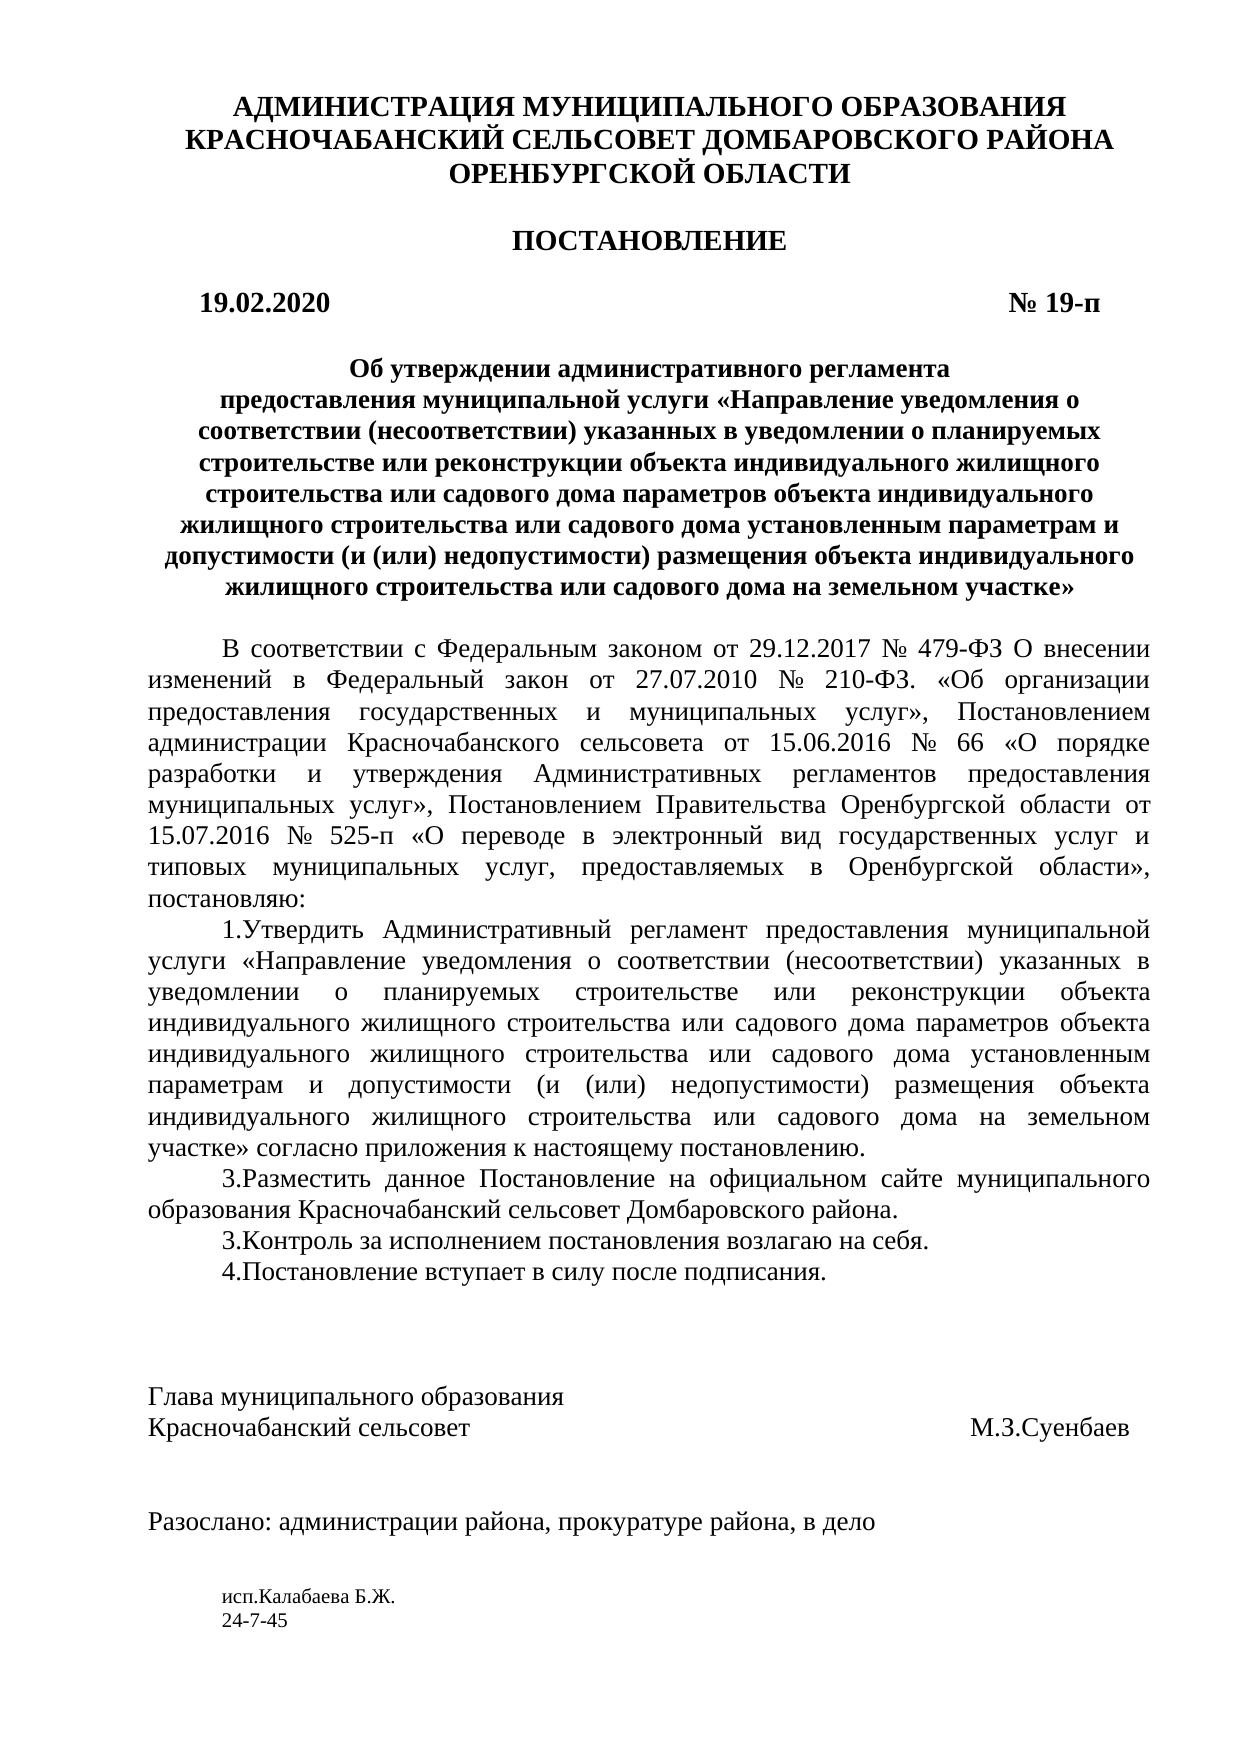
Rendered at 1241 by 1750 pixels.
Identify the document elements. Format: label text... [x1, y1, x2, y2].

text 24-7-45 [148, 1608, 1152, 1632]
text Красночабанский сельсовет М.З.Суенбаев [148, 1411, 1152, 1442]
text 19.02.2020 № 19-п [148, 285, 1152, 319]
title 1.Утвердить Административный регламент предоставления муниципальной услуги «Направление уведомления о соответствии (несоответствии) указанных в уведомлении о планируемых строительстве или реконструкции объекта индивидуального жилищного строительства или садового дома параметров объекта индивидуального жилищного строительства или садового дома установленным параметрам и допустимости (и (или) недопустимости) размещения объекта индивидуального жилищного строительства или садового дома на земельном участке» согласно приложения к настоящему постановлению. [148, 913, 1152, 1162]
text 3.Контроль за исполнением постановления возлагаю на себя. [148, 1224, 1152, 1255]
text КРАСНОЧАБАНСКИЙ СЕЛЬСОВЕТ ДОМБАРОВСКОГО РАЙОНА ОРЕНБУРГСКОЙ ОБЛАСТИ [148, 122, 1152, 189]
text Глава муниципального образования [148, 1380, 1152, 1411]
subtitle ПОСТАНОВЛЕНИЕ [148, 223, 1152, 256]
text 4.Постановление вступает в силу после подписания. [148, 1255, 1152, 1287]
title В соответствии с Федеральным законом от 29.12.2017 № 479-ФЗ О внесении изменений в Федеральный закон от 27.07.2010 № 210-ФЗ. «Об организации предоставления государственных и муниципальных услуг», Постановлением администрации Красночабанского сельсовета от 15.06.2016 № 66 «О порядке разработки и утверждения Административных регламентов предоставления муниципальных услуг», Постановлением Правительства Оренбургской области от 15.07.2016 № 525-п «О переводе в электронный вид государственных услуг и типовых муниципальных услуг, предоставляемых в Оренбургской области», постановляю: [148, 632, 1152, 913]
text исп.Калабаева Б.Ж. [148, 1584, 1152, 1608]
text АДМИНИСТРАЦИЯ МУНИЦИПАЛЬНОГО ОБРАЗОВАНИЯ [148, 89, 1152, 122]
text Разослано: администрации района, прокуратуре района, в дело [148, 1504, 1152, 1536]
text 3.Разместить данное Постановление на официальном сайте муниципального образования Красночабанский сельсовет Домбаровского района. [148, 1162, 1152, 1224]
text предоставления муниципальной услуги «Направление уведомления о соответствии (несоответствии) указанных в уведомлении о планируемых строительстве или реконструкции объекта индивидуального жилищного строительства или садового дома параметров объекта индивидуального жилищного строительства или садового дома установленным параметрам и допустимости (и (или) недопустимости) размещения объекта индивидуального жилищного строительства или садового дома на земельном участке» [148, 383, 1152, 601]
text Об утверждении административного регламента [148, 352, 1152, 383]
